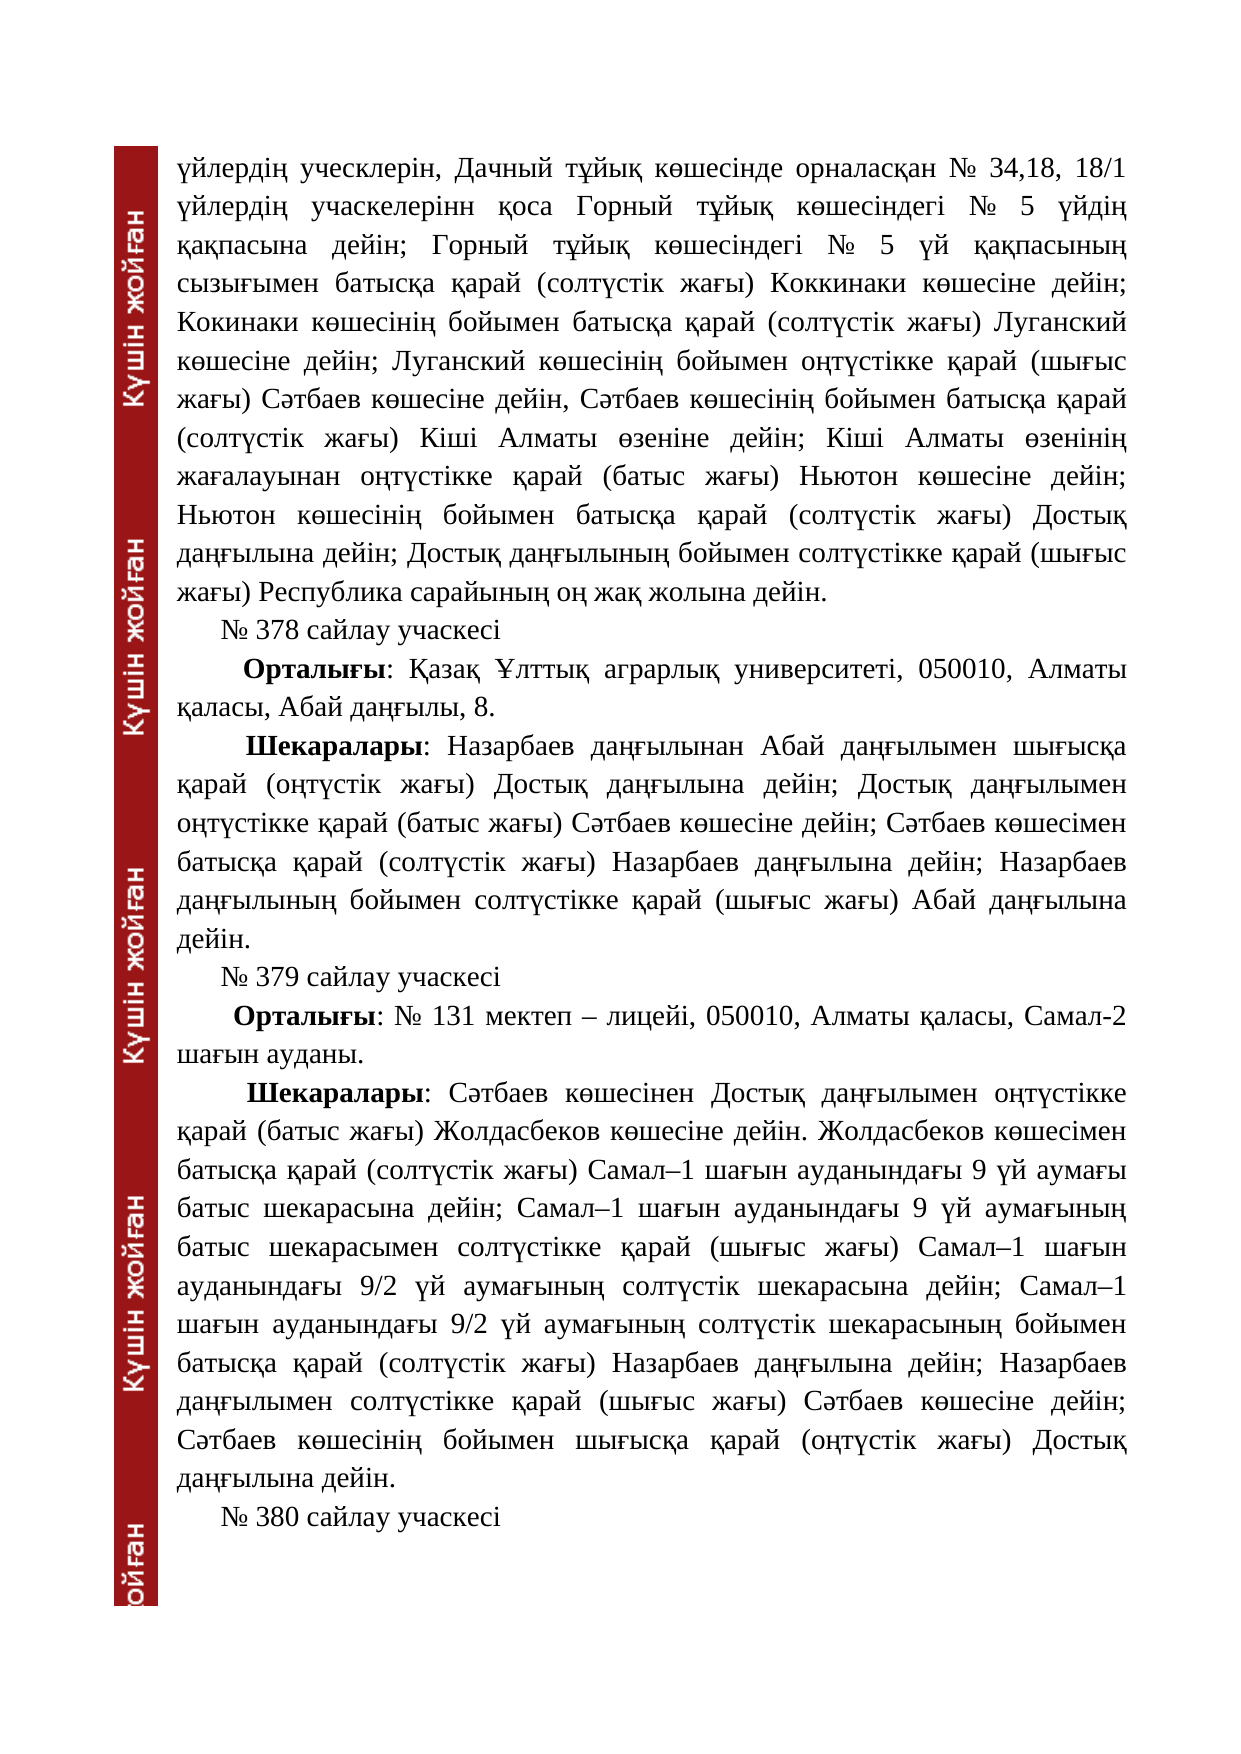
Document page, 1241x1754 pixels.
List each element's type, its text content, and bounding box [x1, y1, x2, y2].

picture [114, 723, 158, 728]
text Орталығы: Қазақ Ұлттық аграрлық университеті, 050010, Алматы қаласы, Абай даңғылы, 8. [112, 651, 1128, 723]
picture [114, 954, 158, 959]
picture [114, 1494, 158, 1499]
text № 380 сайлау учаскесі [112, 1499, 1128, 1532]
text Орталығы: № 131 мектеп – лицейі, 050010, Алматы қаласы, Самал-2 шағын ауданы. [112, 998, 1128, 1070]
text № 379 сайлау учаскесі [112, 959, 1128, 993]
picture [114, 1532, 158, 1606]
picture [114, 1070, 158, 1075]
picture [114, 146, 158, 150]
picture [114, 607, 158, 612]
text Шекаралары: Назарбаев даңғылынан Абай даңғылымен шығысқа қарай (оңтүстік жағы) Достық даңғылына дейін; Достық даңғылымен оңтүстікке қарай (батыс жағы) Сәтбаев көшесіне дейін; Сәтбаев көшесімен батысқа қарай (солтүстік жағы) Назарбаев даңғылына дейін; Назарбаев даңғылының бойымен солтүстікке қарай (шығыс жағы) Абай даңғылына дейін. [112, 728, 1128, 954]
text № 378 сайлау учаскесі [112, 612, 1128, 646]
picture [114, 993, 158, 998]
picture [114, 646, 158, 651]
text Шекаралары: Сәтбаев көшесінен Достық даңғылымен оңтүстікке қарай (батыс жағы) Жолдасбеков көшесіне дейін. Жолдасбеков көшесімен батысқа қарай (солтүстік жағы) Самал–1 шағын ауданындағы 9 үй аумағы батыс шекарасына дейін; Самал–1 шағын ауданындағы 9 үй аумағының батыс шекарасымен солтүстікке қарай (шығыс жағы) Самал–1 шағын ауданындағы 9/2 үй аумағының солтүстік шекарасына дейін; Самал–1 шағын ауданындағы 9/2 үй аумағының солтүстік шекарасының бойымен батысқа қарай (солтүстік жағы) Назарбаев даңғылына дейін; Назарбаев даңғылымен солтүстікке қарай (шығыс жағы) Сәтбаев көшесіне дейін; Сәтбаев көшесінің бойымен шығысқа қарай (оңтүстік жағы) Достық даңғылына дейін. [112, 1075, 1128, 1494]
